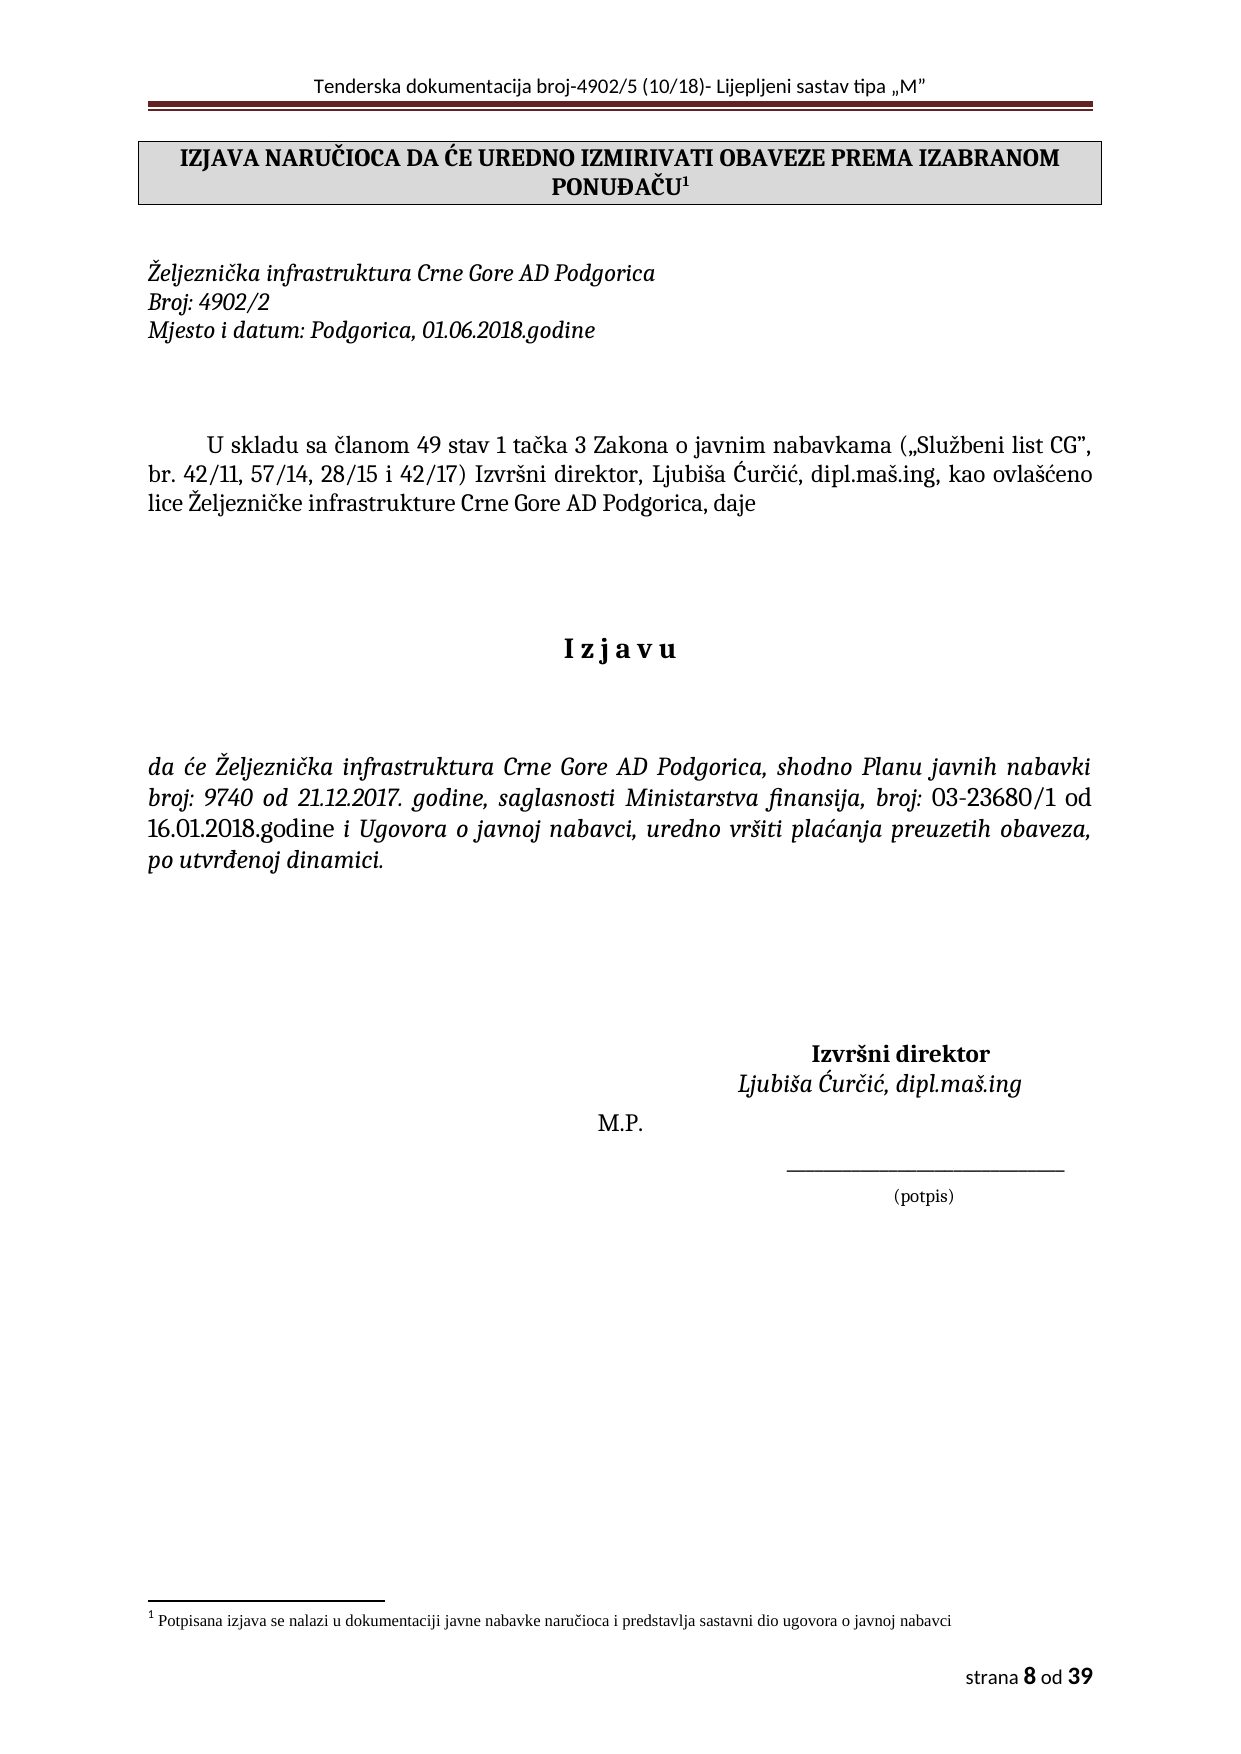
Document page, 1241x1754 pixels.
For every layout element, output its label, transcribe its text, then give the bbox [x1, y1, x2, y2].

text da će Željeznička infrastruktura Crne Gore AD Podgorica, shodno Planu javnih nabavki broj: 9740 od 21.12.2017. godine, saglasnosti Ministarstva finansija, broj: 03-23680/1 od 16.01.2018.godine i Ugovora o javnoj nabavci, uredno vršiti plaćanja preuzetih obaveza, po utvrđenoj dinamici. [148, 752, 1093, 874]
subtitle IZJAVA NARUČIOCA DA ĆE UREDNO IZMIRIVATI OBAVEZE PREMA IZABRANOM PONUĐAČU [139, 142, 1101, 204]
list ______________________________ [673, 1147, 1093, 1176]
text I z j a v u [148, 632, 1093, 666]
text Ljubiša Ćurčić, dipl.maš.ing [223, 1068, 1093, 1098]
text U skladu sa članom 49 stav 1 tačka 3 Zakona o javnim nabavkama („Službeni list CG”, br. 42/11, 57/14, 28/15 i 42/17) Izvršni direktor, Ljubiša Ćurčić, dipl.maš.ing, kao ovlašćeno lice Željezničke infrastrukture Crne Gore AD Podgorica, daje [148, 431, 1093, 517]
text Željeznička infrastruktura Crne Gore AD Podgorica [148, 259, 1093, 287]
list M.P. [148, 1108, 1093, 1137]
text Broj: 4902/2 [148, 287, 1093, 316]
text Mjesto i datum: Podgorica, 01.06.2018.godine [148, 316, 1093, 345]
list (potpis) [673, 1186, 1084, 1208]
text Izvršni direktor [223, 1040, 1093, 1068]
